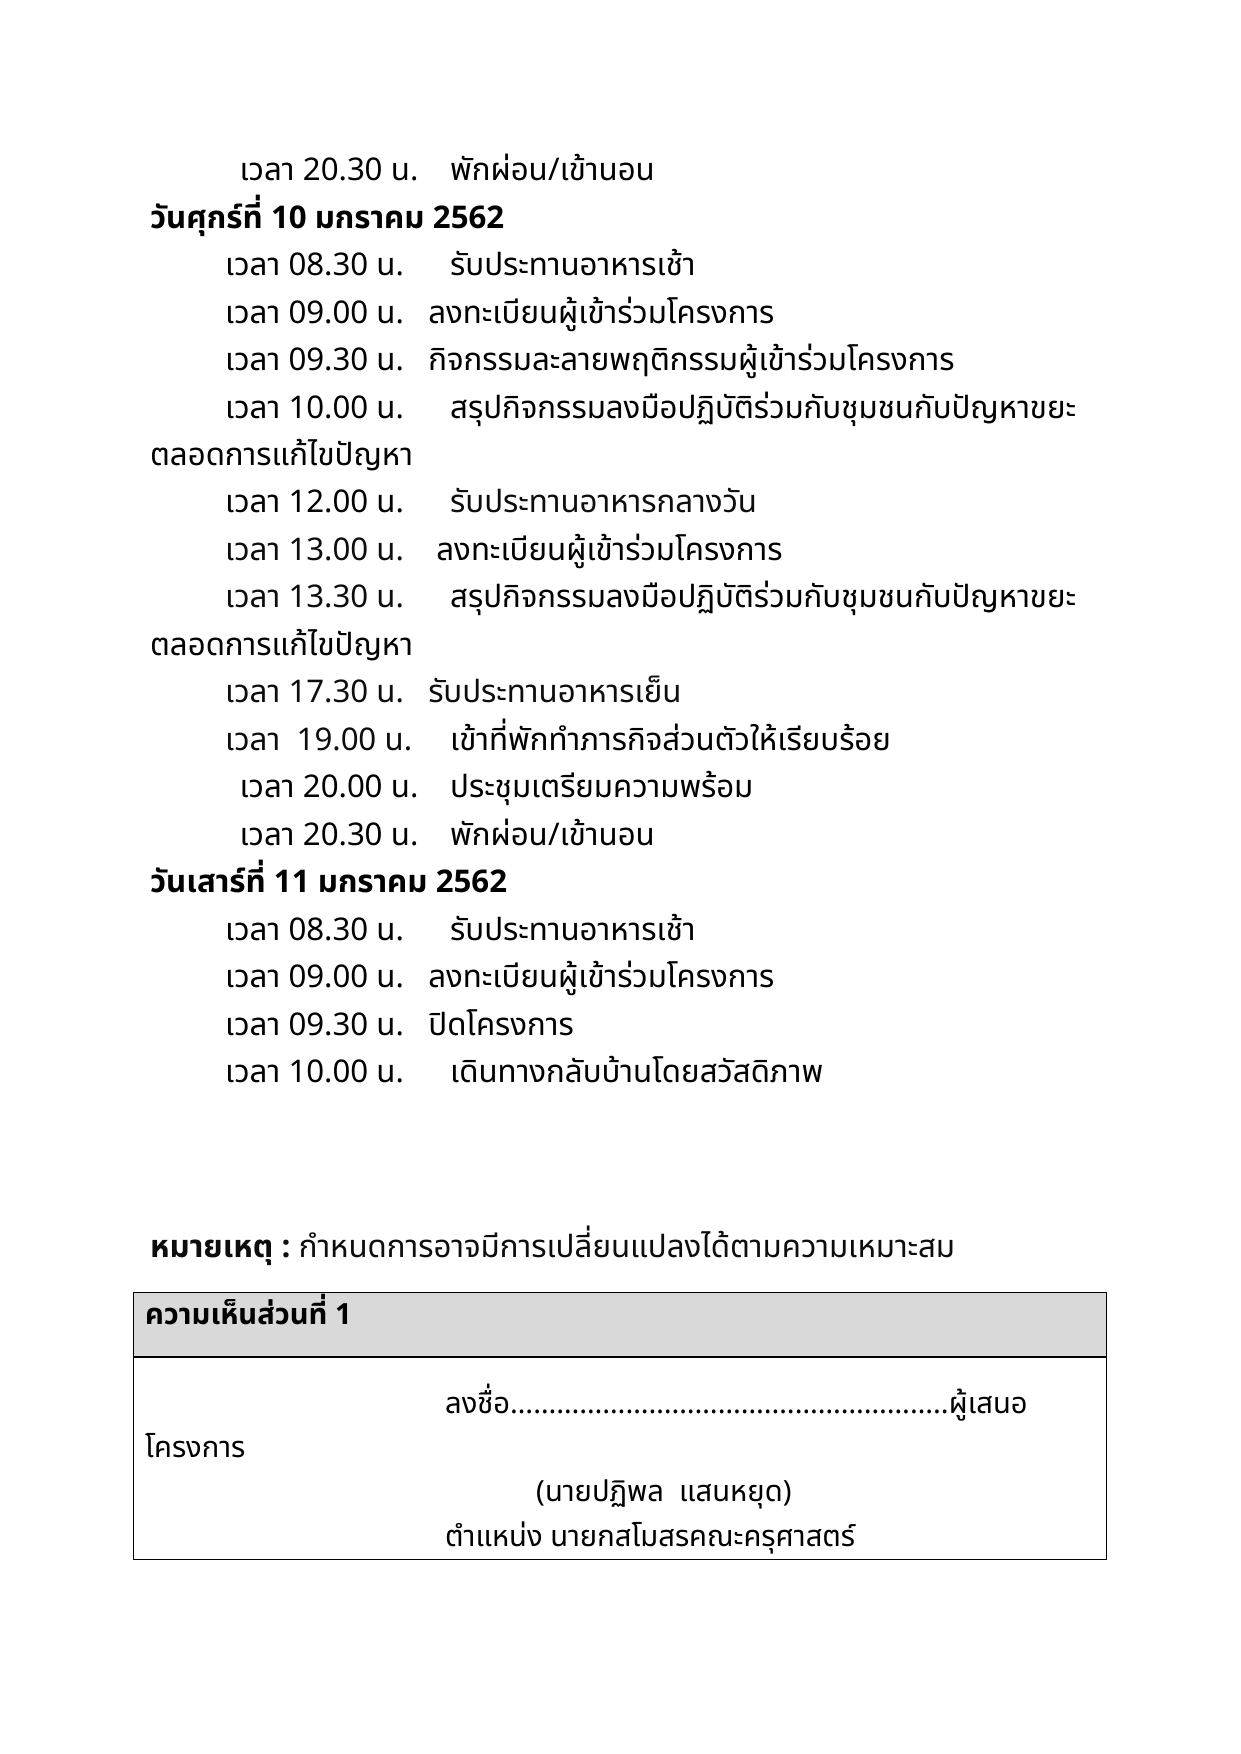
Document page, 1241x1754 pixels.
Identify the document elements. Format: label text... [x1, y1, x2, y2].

text เวลา 10.00 น. สรุปกิจกรรมลงมือปฏิบัติร่วมกับชุมชนกับปัญหาขยะตลอดการแก้ไขปัญหา [150, 385, 1090, 479]
text วันเสาร์ที่ 11 มกราคม 2562 [150, 859, 1090, 907]
text เวลา 17.30 น. รับประทานอาหารเย็น [150, 669, 1090, 717]
text วันศุกร์ที่ 10 มกราคม 2562 [150, 195, 1090, 242]
text เวลา 19.00 น. เข้าที่พักทำภารกิจส่วนตัวให้เรียบร้อย [150, 717, 1090, 764]
text เวลา 20.30 น. พักผ่อน/เข้านอน [150, 812, 1090, 859]
text หมายเหตุ : กำหนดการอาจมีการเปลี่ยนแปลงได้ตามความเหมาะสม [150, 1224, 1090, 1272]
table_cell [134, 1358, 1106, 1559]
text เวลา 10.00 น. เดินทางกลับบ้านโดยสวัสดิภาพ [150, 1049, 1090, 1097]
table_header ความเห็นส่วนที่ 1 [134, 1293, 1106, 1356]
text เวลา 09.00 น. ลงทะเบียนผู้เข้าร่วมโครงการ [150, 954, 1090, 1002]
text เวลา 09.30 น. กิจกรรมละลายพฤติกรรมผู้เข้าร่วมโครงการ [150, 337, 1090, 385]
text เวลา 20.30 น. พักผ่อน/เข้านอน [150, 147, 1090, 195]
text เวลา 13.00 น. ลงทะเบียนผู้เข้าร่วมโครงการ [150, 527, 1090, 574]
text เวลา 09.00 น. ลงทะเบียนผู้เข้าร่วมโครงการ [150, 290, 1090, 337]
text เวลา 20.00 น. ประชุมเตรียมความพร้อม [150, 764, 1090, 812]
text เวลา 13.30 น. สรุปกิจกรรมลงมือปฏิบัติร่วมกับชุมชนกับปัญหาขยะตลอดการแก้ไขปัญหา [150, 574, 1090, 669]
text เวลา 12.00 น. รับประทานอาหารกลางวัน [150, 479, 1090, 527]
text เวลา 08.30 น. รับประทานอาหารเช้า [150, 242, 1090, 290]
text เวลา 08.30 น. รับประทานอาหารเช้า [150, 907, 1090, 954]
text เวลา 09.30 น. ปิดโครงการ [150, 1002, 1090, 1049]
